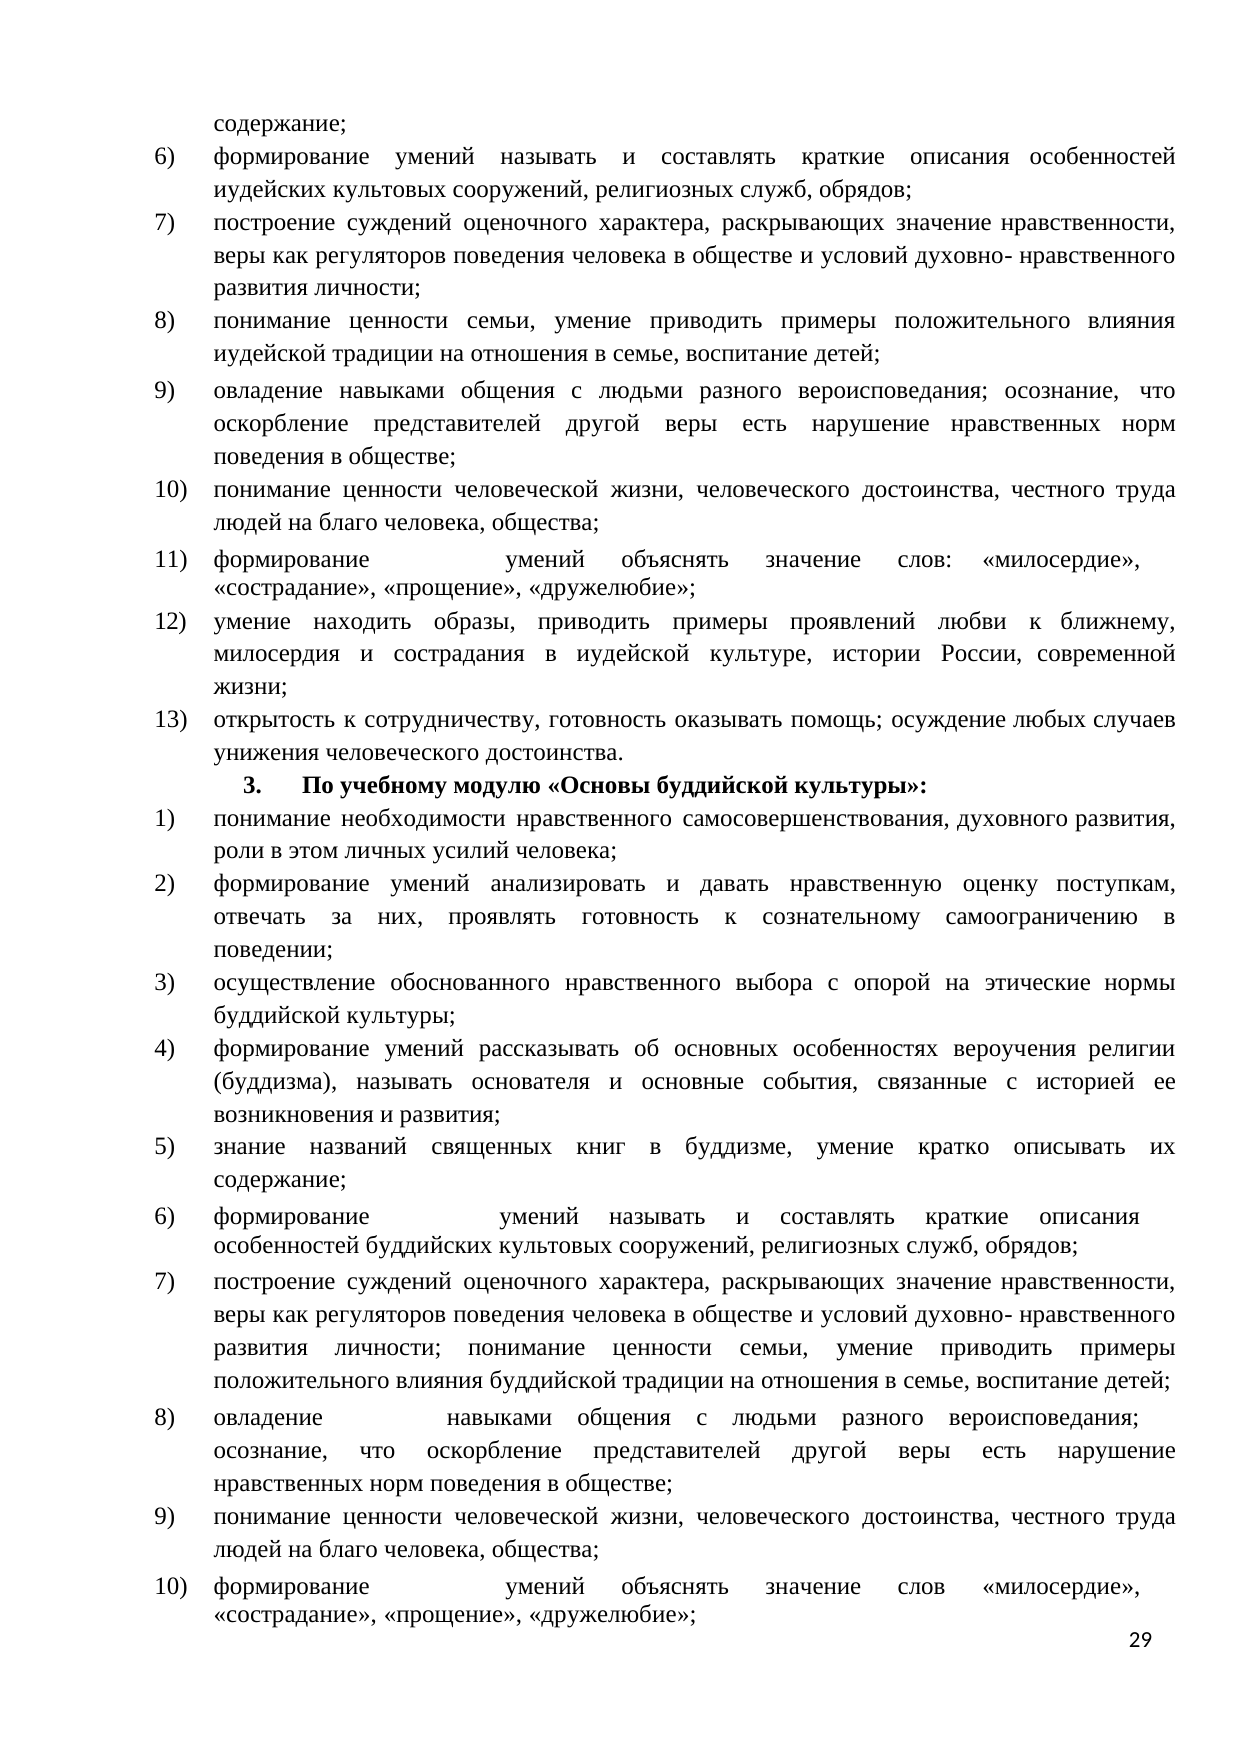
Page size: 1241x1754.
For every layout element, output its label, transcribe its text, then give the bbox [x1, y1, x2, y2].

list формирование умений рассказывать об основных особенностях вероучения религии (буддизма), называть основателя и основные события, связанные с историей ее возникновения и развития; [154, 1033, 1176, 1127]
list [154, 108, 1176, 137]
list По учебному модулю «Основы буддийской культуры»: [243, 770, 1176, 799]
list понимание ценности семьи, умение приводить примеры положительного влияния иудейской традиции на отношения в семье, воспитание детей; [154, 305, 1176, 367]
list овладение навыками общения с людьми разного вероисповедания; осознание, что оскорбление представителей другой веры есть нарушение нравственных норм поведения в обществе; [154, 1402, 1176, 1497]
list формирование умений анализировать и давать нравственную оценку поступкам, отвечать за них, проявлять готовность к сознательному самоограничению в поведении; [154, 868, 1176, 963]
list построение суждений оценочного характера, раскрывающих значение нравственности, веры как регуляторов поведения человека в обществе и условий духовно- нравственного развития личности; понимание ценности семьи, умение приводить примеры положительного влияния буддийской традиции на отношения в семье, воспитание детей; [154, 1266, 1176, 1394]
list осуществление обоснованного нравственного выбора с опорой на этические нормы буддийской культуры; [154, 967, 1176, 1029]
list формирование умений называть и составлять краткие описания особенностей буддийских культовых сооружений, религиозных служб, обрядов; [154, 1202, 1176, 1259]
list понимание ценности человеческой жизни, человеческого достоинства, честного труда людей на благо человека, общества; [154, 1501, 1176, 1562]
list формирование умений объяснять значение слов «милосердие», «сострадание», «прощение», «дружелюбие»; [154, 1571, 1176, 1628]
list понимание ценности человеческой жизни, человеческого достоинства, честного труда людей на благо человека, общества; [154, 474, 1176, 536]
list умение находить образы, приводить примеры проявлений любви к ближнему, милосердия и сострадания в иудейской культуре, истории России, современной жизни; [154, 606, 1176, 700]
list овладение навыками общения с людьми разного вероисповедания; осознание, что оскорбление представителей другой веры есть нарушение нравственных норм поведения в обществе; [154, 376, 1176, 470]
list формирование умений называть и составлять краткие описания особенностей иудейских культовых сооружений, религиозных служб, обрядов; [154, 141, 1176, 203]
list знание названий священных книг в буддизме, умение кратко описывать их содержание; [154, 1131, 1176, 1193]
list открытость к сотрудничеству, готовность оказывать помощь; осуждение любых случаев унижения человеческого достоинства. [154, 704, 1176, 765]
list построение суждений оценочного характера, раскрывающих значение нравственности, веры как регуляторов поведения человека в обществе и условий духовно- нравственного развития личности; [154, 207, 1176, 301]
list понимание необходимости нравственного самосовершенствования, духовного развития, роли в этом личных усилий человека; [154, 803, 1176, 864]
list формирование умений объяснять значение слов: «милосердие», «сострадание», «прощение», «дружелюбие»; [154, 544, 1176, 601]
